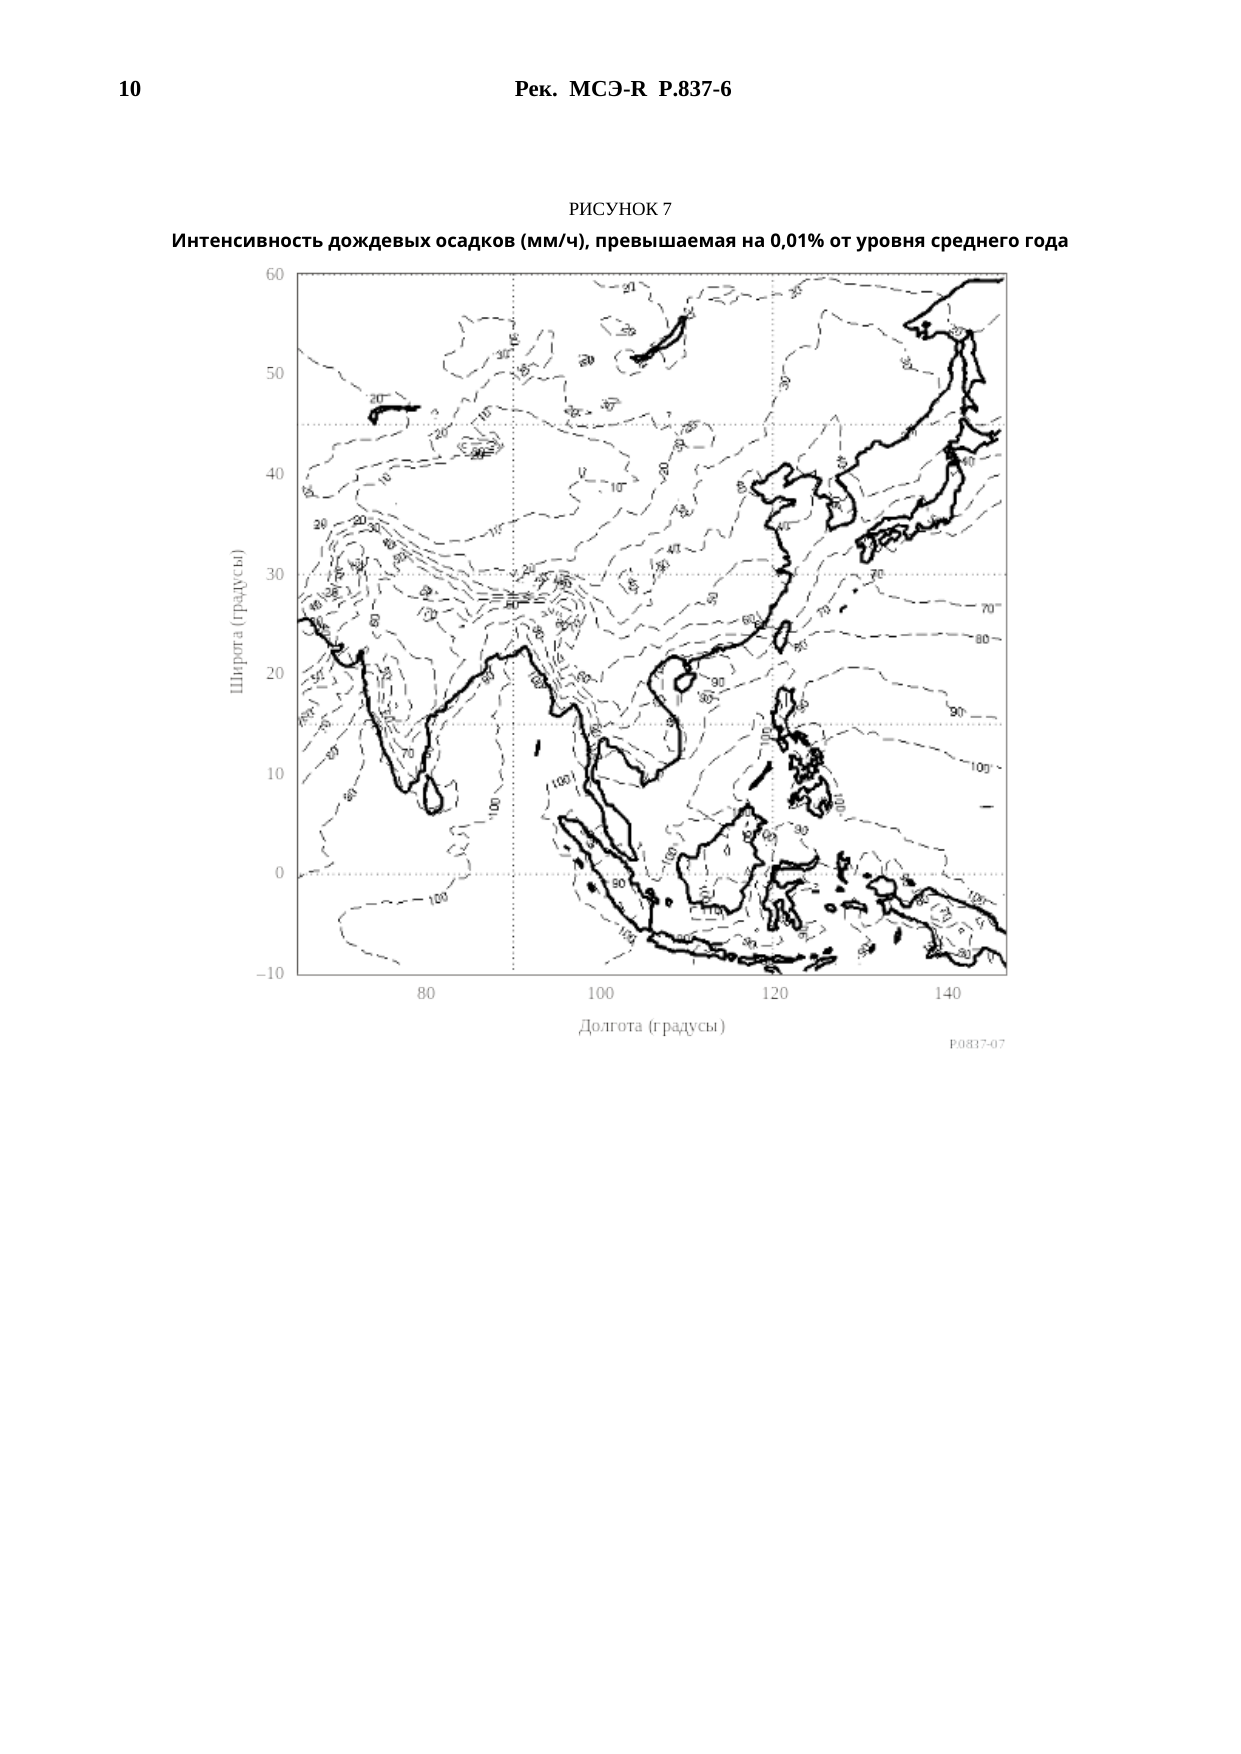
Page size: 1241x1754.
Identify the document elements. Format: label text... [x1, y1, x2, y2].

title Интенсивность дождевых осадков (мм/ч), превышаемая на 0,01% от уровня среднего года [118, 228, 1122, 253]
text рисунок 7 [118, 198, 1122, 219]
